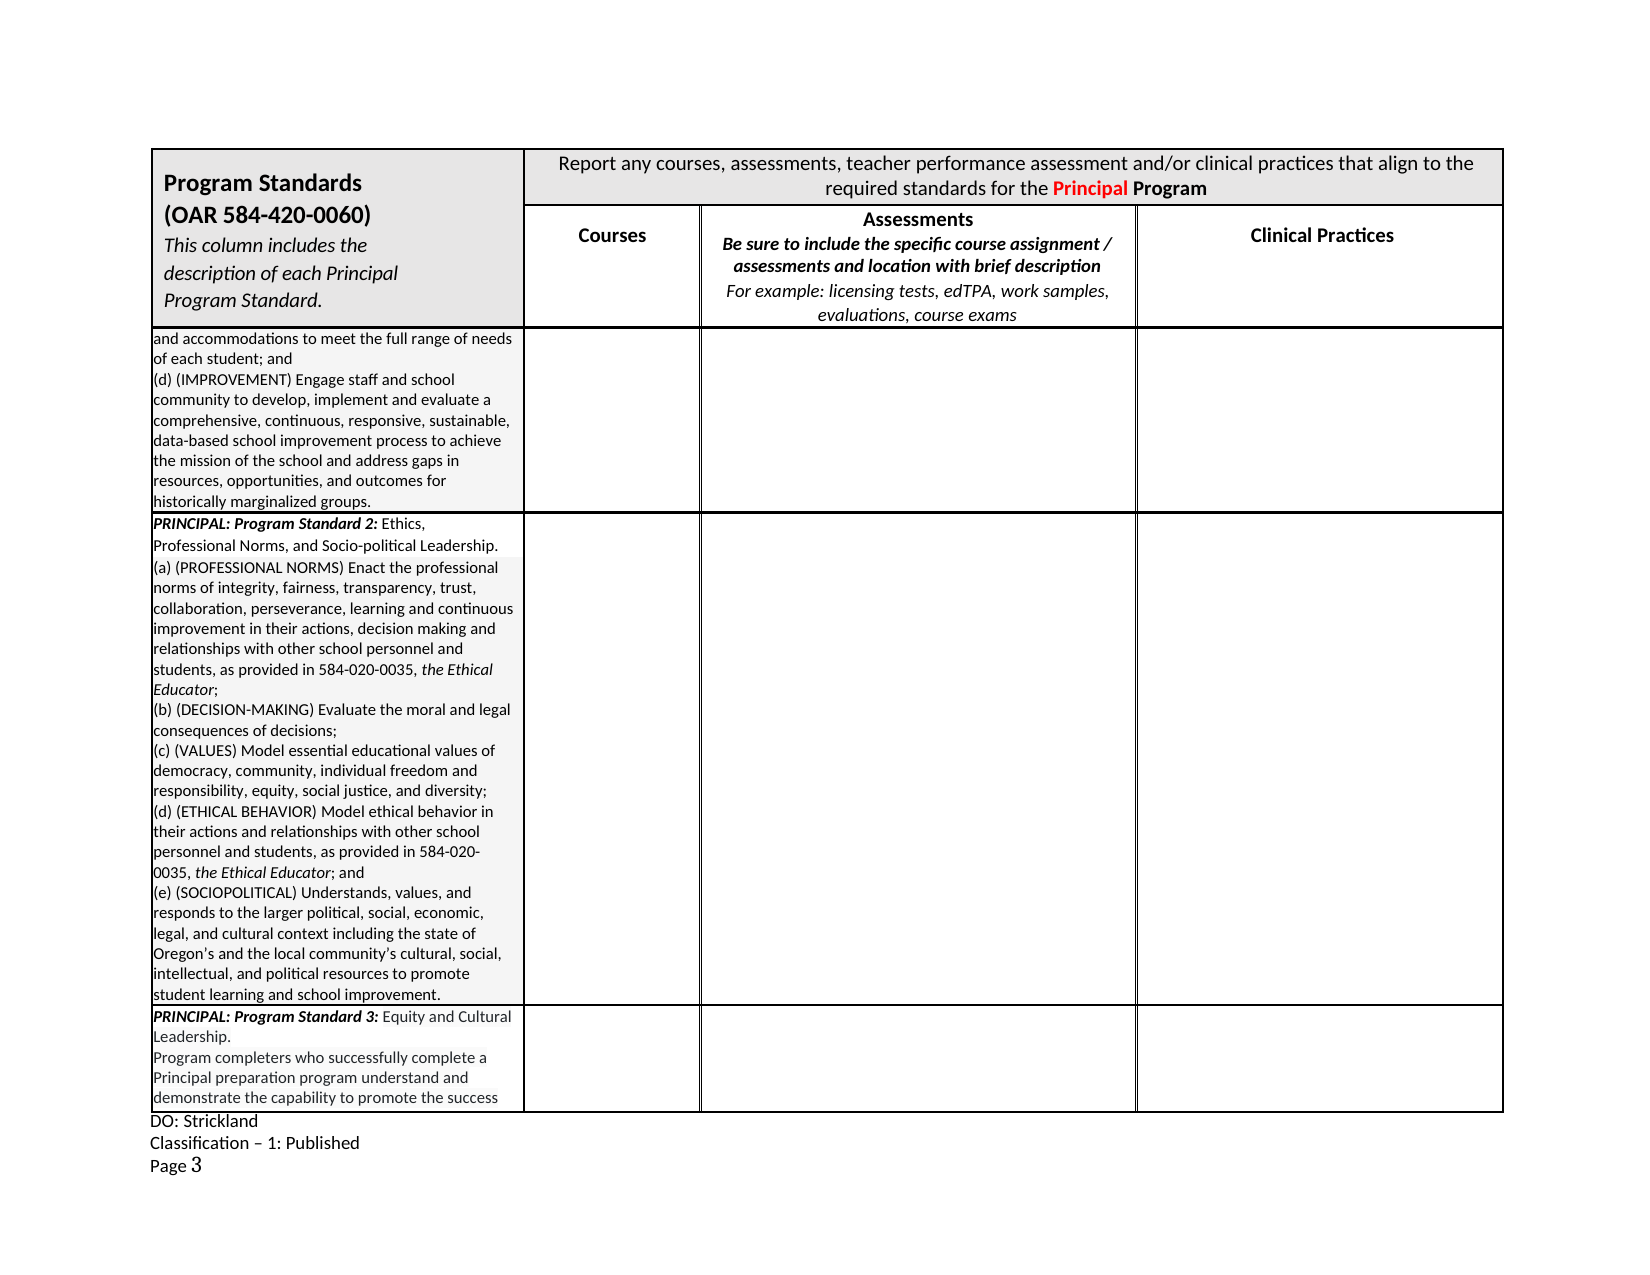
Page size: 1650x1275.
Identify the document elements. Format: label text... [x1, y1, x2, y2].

table_cell [525, 514, 699, 1004]
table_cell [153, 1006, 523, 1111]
table_cell [1138, 1006, 1502, 1111]
table_cell Courses [525, 206, 699, 326]
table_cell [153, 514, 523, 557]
table_cell [1138, 329, 1502, 511]
table_cell Clinical Practices [1138, 206, 1502, 326]
table_header Program Standards (OAR 584-420-0060) This column includes the description of each Principal Program Standard. [153, 150, 523, 326]
table_cell [1138, 514, 1502, 1004]
table_cell [702, 514, 1135, 1004]
table_cell [702, 329, 1135, 511]
table_cell [525, 1006, 699, 1111]
table_cell Assessments Be sure to include the specific course assignment / assessments and location with brief description For example: licensing tests, edTPA, work samples, evaluations, course exams [702, 206, 1135, 326]
table_cell [525, 329, 699, 511]
table_cell [702, 1006, 1135, 1111]
table_header Report any courses, assessments, teacher performance assessment and/or clinical practices that align to the required standards for the Principal Program [525, 150, 1502, 204]
